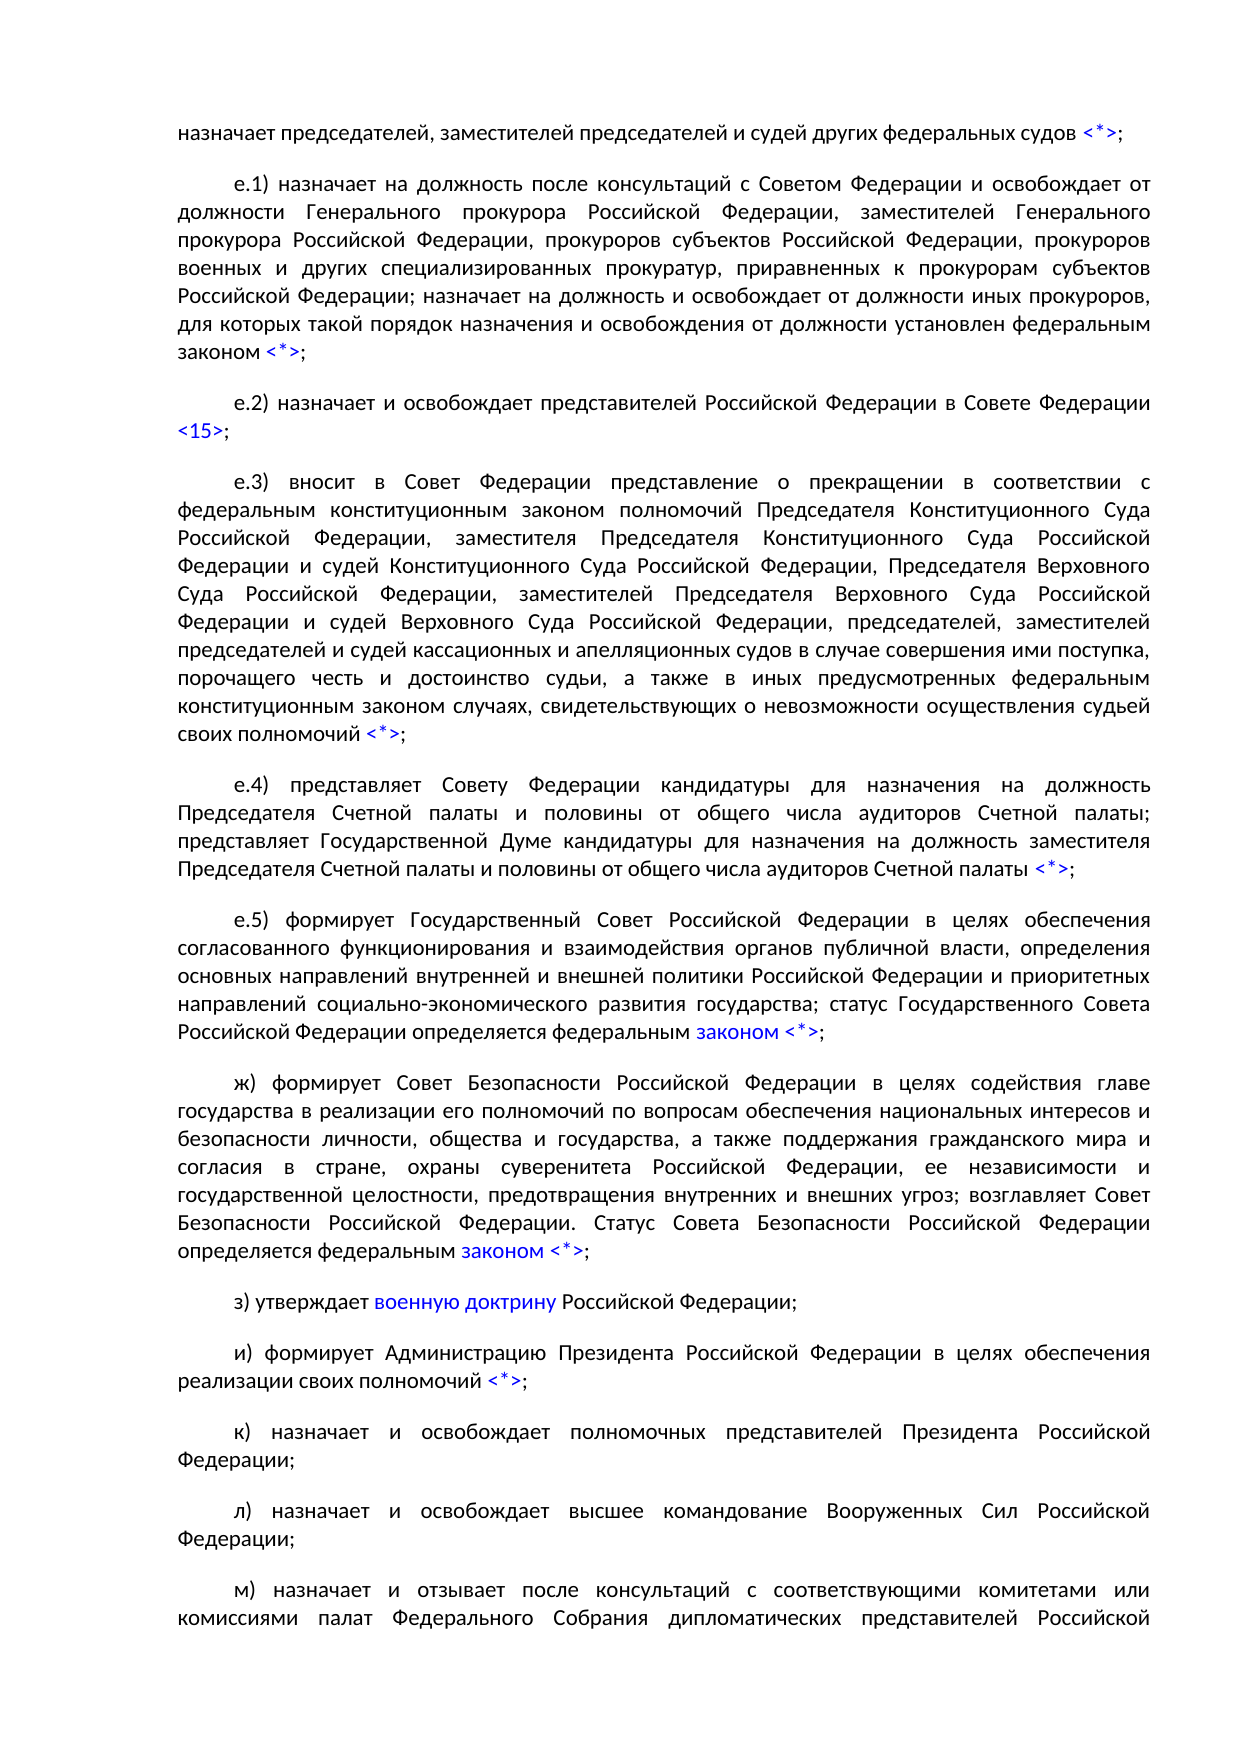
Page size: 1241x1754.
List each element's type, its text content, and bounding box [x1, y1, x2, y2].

text к) назначает и освобождает полномочных представителей Президента Российской Федерации; [177, 1417, 1152, 1473]
text е.5) формирует Государственный Совет Российской Федерации в целях обеспечения согласованного функционирования и взаимодействия органов публичной власти, определения основных направлений внутренней и внешней политики Российской Федерации и приоритетных направлений социально-экономического развития государства; статус Государственного Совета Российской Федерации определяется федеральным законом <*>; [177, 905, 1152, 1045]
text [177, 1575, 1152, 1631]
text л) назначает и освобождает высшее командование Вооруженных Сил Российской Федерации; [177, 1496, 1152, 1552]
text е.3) вносит в Совет Федерации представление о прекращении в соответствии с федеральным конституционным законом полномочий Председателя Конституционного Суда Российской Федерации, заместителя Председателя Конституционного Суда Российской Федерации и судей Конституционного Суда Российской Федерации, Председателя Верховного Суда Российской Федерации, заместителей Председателя Верховного Суда Российской Федерации и судей Верховного Суда Российской Федерации, председателей, заместителей председателей и судей кассационных и апелляционных судов в случае совершения ими поступка, порочащего честь и достоинство судьи, а также в иных предусмотренных федеральным конституционным законом случаях, свидетельствующих о невозможности осуществления судьей своих полномочий <*>; [177, 467, 1152, 747]
text ж) формирует Совет Безопасности Российской Федерации в целях содействия главе государства в реализации его полномочий по вопросам обеспечения национальных интересов и безопасности личности, общества и государства, а также поддержания гражданского мира и согласия в стране, охраны суверенитета Российской Федерации, ее независимости и государственной целостности, предотвращения внутренних и внешних угроз; возглавляет Совет Безопасности Российской Федерации. Статус Совета Безопасности Российской Федерации определяется федеральным законом <*>; [177, 1068, 1152, 1264]
text е.2) назначает и освобождает представителей Российской Федерации в Совете Федерации <15>; [177, 388, 1152, 444]
text и) формирует Администрацию Президента Российской Федерации в целях обеспечения реализации своих полномочий <*>; [177, 1338, 1152, 1394]
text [177, 118, 1152, 146]
text е.1) назначает на должность после консультаций с Советом Федерации и освобождает от должности Генерального прокурора Российской Федерации, заместителей Генерального прокурора Российской Федерации, прокуроров субъектов Российской Федерации, прокуроров военных и других специализированных прокуратур, приравненных к прокурорам субъектов Российской Федерации; назначает на должность и освобождает от должности иных прокуроров, для которых такой порядок назначения и освобождения от должности установлен федеральным законом <*>; [177, 169, 1152, 365]
text е.4) представляет Совету Федерации кандидатуры для назначения на должность Председателя Счетной палаты и половины от общего числа аудиторов Счетной палаты; представляет Государственной Думе кандидатуры для назначения на должность заместителя Председателя Счетной палаты и половины от общего числа аудиторов Счетной палаты <*>; [177, 770, 1152, 882]
text з) утверждает военную доктрину Российской Федерации; [177, 1287, 1152, 1315]
